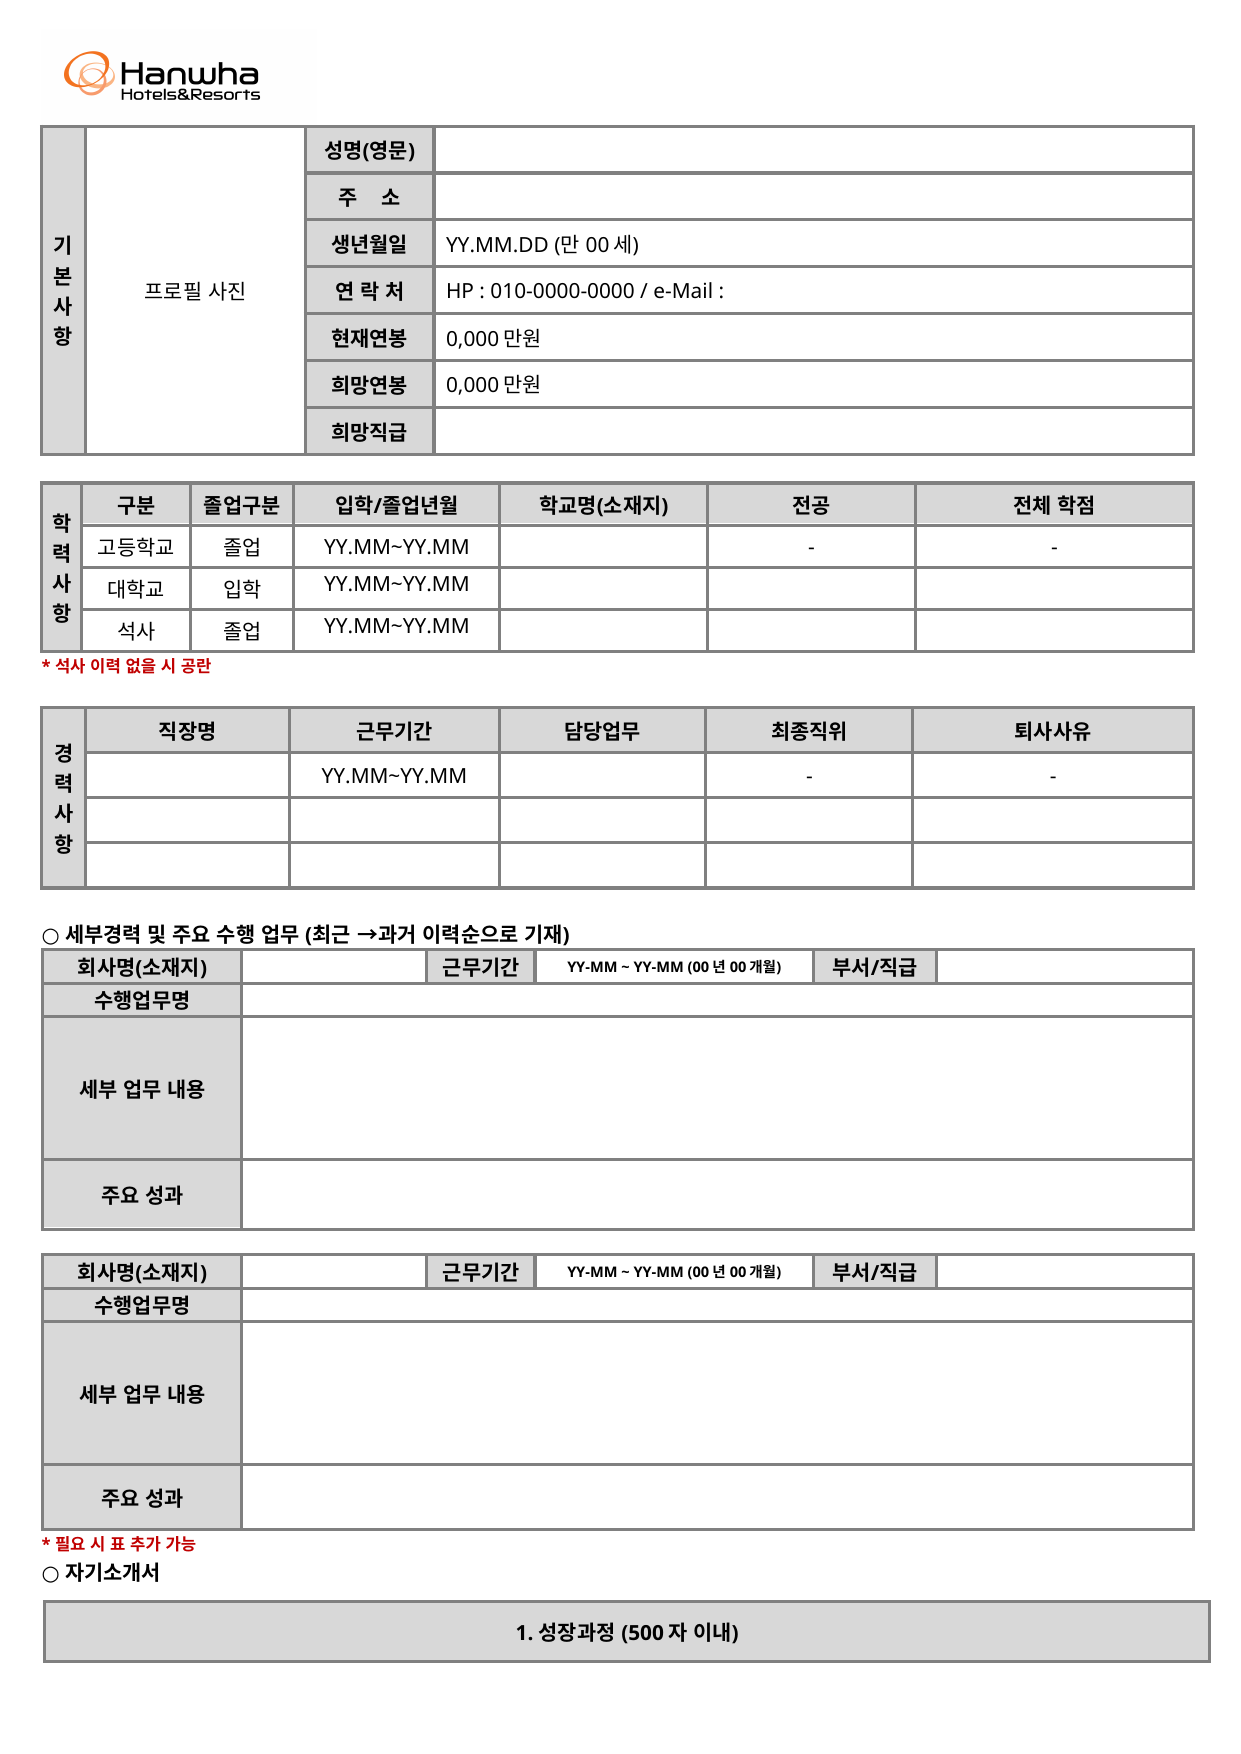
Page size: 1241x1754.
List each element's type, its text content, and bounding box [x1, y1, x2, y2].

table_cell [501, 754, 704, 796]
table_cell 고등학교 [83, 527, 189, 566]
table_header 부서/직급 [815, 1256, 935, 1287]
table_cell [914, 799, 1192, 841]
table_cell 세부 업무 내용 [44, 1018, 240, 1158]
table_cell 현재연봉 [307, 315, 432, 359]
table_cell YY.MM~YY.MM [291, 754, 498, 796]
table_cell YY.MM~YY.MM [295, 611, 498, 650]
table_header [243, 951, 425, 982]
table_cell [436, 409, 1192, 453]
table_header 구분 [83, 485, 189, 523]
table_cell - [709, 527, 914, 566]
table_header 직장명 [87, 709, 288, 751]
table_cell - [914, 754, 1192, 796]
table_header 근무기간 [428, 951, 533, 982]
table_cell 주 소 [307, 175, 432, 218]
table_cell HP : 010-0000-0000 / e-Mail : [436, 268, 1192, 312]
table_cell 졸업 [192, 527, 292, 566]
table_header YY-MM ~ YY-MM (00년 00개월) [537, 951, 812, 982]
table_cell [243, 985, 1192, 1015]
table_cell [243, 1018, 1192, 1158]
table_header 기 본 사 항 [43, 128, 84, 453]
table_cell 연 락 처 [307, 268, 432, 312]
table_header 근무기간 [428, 1256, 533, 1287]
table_cell [914, 844, 1192, 886]
table_cell YY.MM~YY.MM [295, 527, 498, 566]
table_header [436, 128, 1192, 171]
table_header 회사명(소재지) [44, 951, 240, 982]
table_cell 희망연봉 [307, 362, 432, 406]
table_cell [243, 1290, 1192, 1320]
table_cell [243, 1466, 1192, 1528]
table_header 프로필 사진 [87, 128, 304, 453]
table_cell 세부 업무 내용 [44, 1323, 240, 1463]
table_cell 희망직급 [307, 409, 432, 453]
table_header [938, 1256, 1192, 1287]
text * 필요 시 표 추가 가능 [41, 1531, 1205, 1556]
table_cell 석사 [83, 611, 189, 650]
table_cell 생년월일 [307, 221, 432, 265]
table_cell [501, 569, 706, 608]
table_cell [243, 1323, 1192, 1463]
table_cell [87, 799, 288, 841]
table_header 부서/직급 [815, 951, 935, 982]
table_cell 수행업무명 [44, 985, 240, 1015]
table_header [243, 1256, 425, 1287]
table_cell [501, 611, 706, 650]
table_header 담당업무 [501, 709, 704, 751]
table_cell - [707, 754, 911, 796]
table_header 학교명(소재지) [501, 485, 706, 523]
table_cell 주요 성과 [44, 1161, 240, 1227]
table_header 퇴사사유 [914, 709, 1192, 751]
text ○ 자기소개서 [41, 1556, 1205, 1586]
table_cell [709, 611, 914, 650]
table_cell [291, 799, 498, 841]
table_cell [291, 844, 498, 886]
table_header 학 력 사 항 [43, 485, 80, 650]
table_cell [501, 527, 706, 566]
table_header 회사명(소재지) [44, 1256, 240, 1287]
text * 석사 이력 없을 시 공란 [41, 653, 1205, 677]
table_header 경 력 사 항 [43, 709, 84, 886]
table_header 전체 학점 [917, 485, 1192, 523]
table_cell 0,000만원 [436, 362, 1192, 406]
table_cell [87, 844, 288, 886]
table_cell [243, 1161, 1192, 1227]
table_cell [436, 175, 1192, 218]
table_header 전공 [709, 485, 914, 523]
table_header 입학/졸업년월 [295, 485, 498, 523]
table_header 근무기간 [291, 709, 498, 751]
table_cell - [917, 527, 1192, 566]
table_cell [501, 799, 704, 841]
table_cell 주요 성과 [44, 1466, 240, 1528]
table_cell 대학교 [83, 569, 189, 608]
table_header [938, 951, 1192, 982]
table_header 성명(영문) [307, 128, 432, 171]
table_cell 졸업 [192, 611, 292, 650]
picture [41, 29, 317, 125]
table_cell 입학 [192, 569, 292, 608]
table_cell 0,000만원 [436, 315, 1192, 359]
table_header 최종직위 [707, 709, 911, 751]
table_header 1. 성장과정 (500자 이내) [46, 1603, 1208, 1660]
table_cell 수행업무명 [44, 1290, 240, 1320]
table_cell [707, 844, 911, 886]
text ○ 세부경력 및 주요 수행 업무 (최근 →과거 이력순으로 기재) [41, 918, 1205, 948]
table_header YY-MM ~ YY-MM (00년 00개월) [537, 1256, 812, 1287]
table_header 졸업구분 [192, 485, 292, 523]
table_cell YY.MM~YY.MM [295, 569, 498, 608]
table_cell [501, 844, 704, 886]
table_cell [709, 569, 914, 608]
table_cell [87, 754, 288, 796]
table_cell [917, 611, 1192, 650]
table_cell [707, 799, 911, 841]
table_cell YY.MM.DD (만 00세) [436, 221, 1192, 265]
table_cell [917, 569, 1192, 608]
